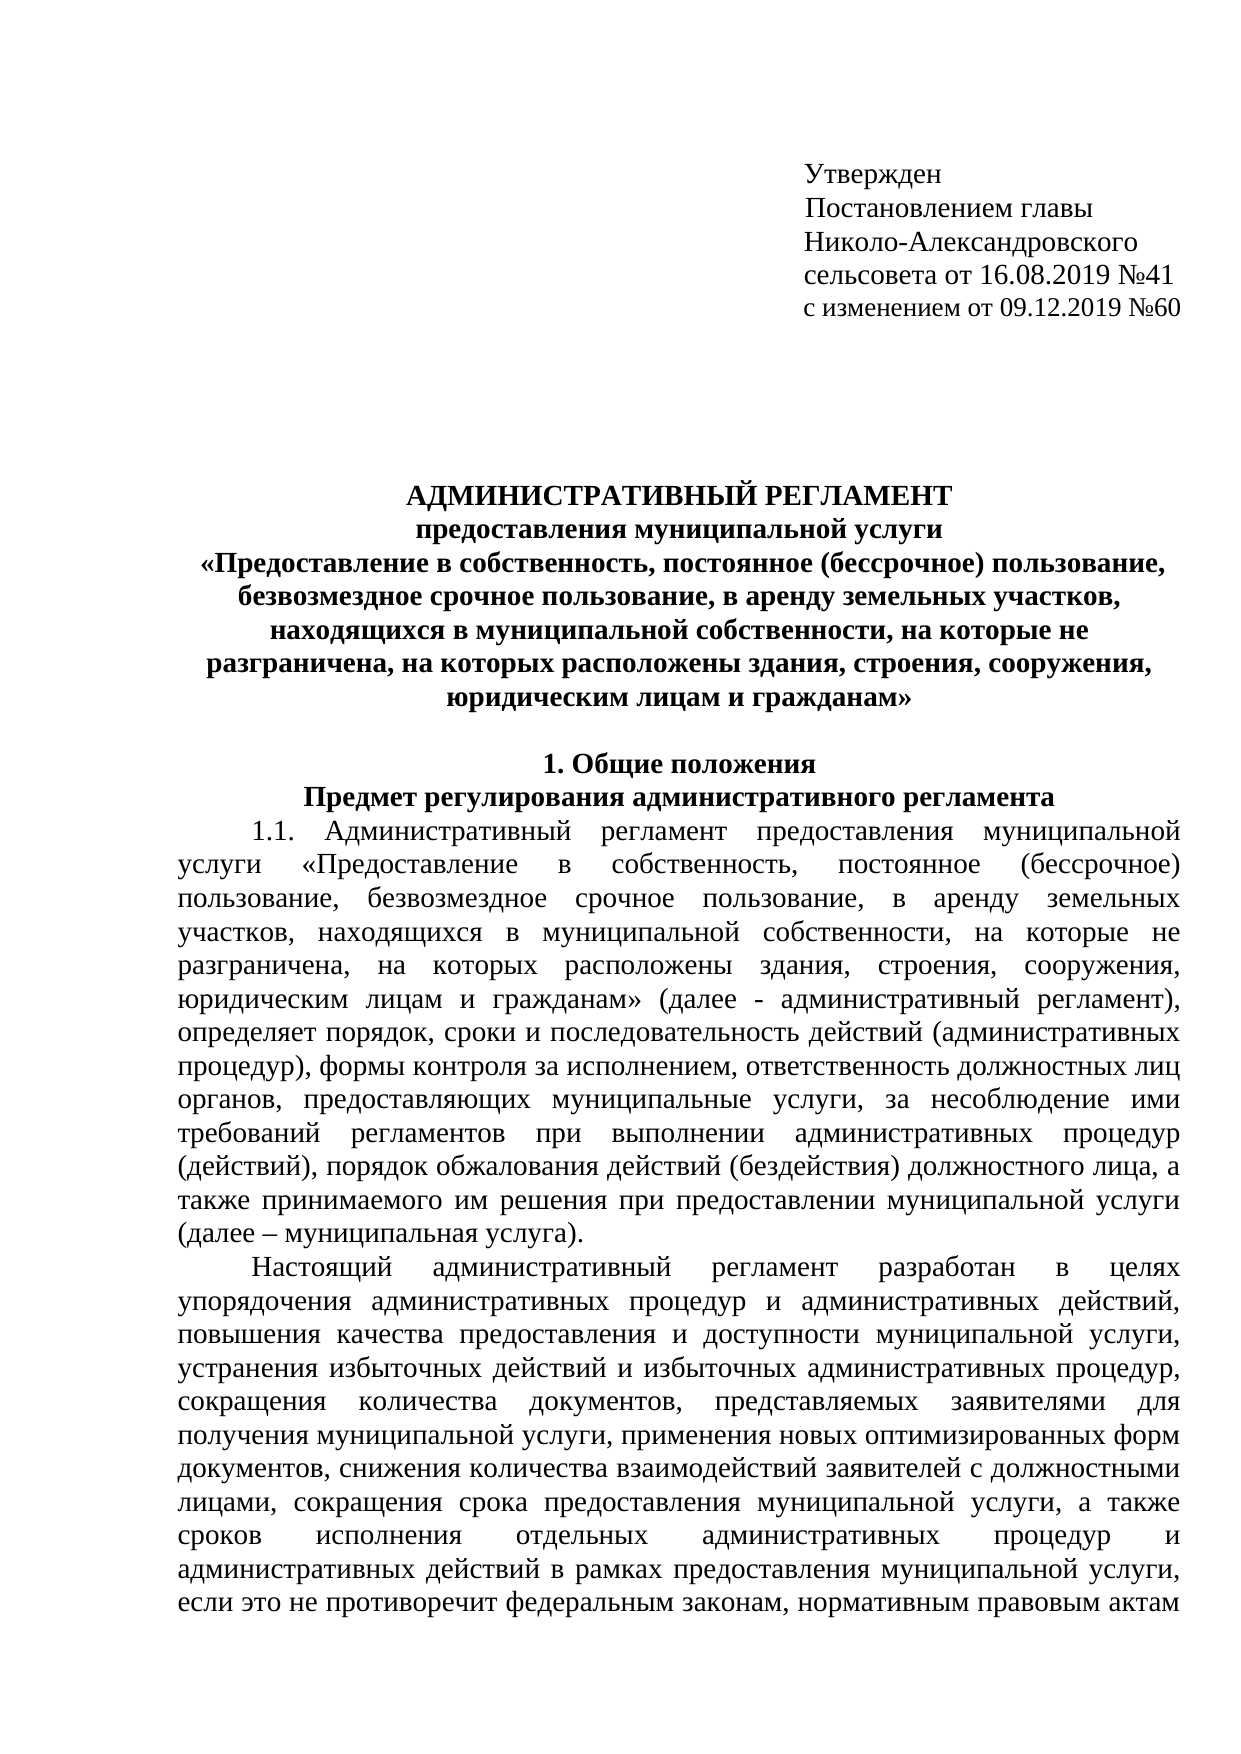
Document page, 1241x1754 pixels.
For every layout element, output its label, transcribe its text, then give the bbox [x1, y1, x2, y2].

text Утвержден [177, 157, 1181, 190]
text Предмет регулирования административного регламента [177, 779, 1181, 813]
text «Предоставление в собственность, постоянное (бессрочное) пользование, безвозмездное срочное пользование, в аренду земельных участков, находящихся в муниципальной собственности, на которые не разграничена, на которых расположены здания, строения, сооружения, юридическим лицам и гражданам» [177, 545, 1181, 712]
text предоставления муниципальной услуги [177, 511, 1181, 545]
text 1. Общие положения [177, 746, 1181, 779]
text Николо-Александровского [177, 224, 1181, 257]
text 1.1. Административный регламент предоставления муниципальной услуги «Предоставление в собственность, постоянное (бессрочное) пользование, безвозмездное срочное пользование, в аренду земельных участков, находящихся в муниципальной собственности, на которые не разграничена, на которых расположены здания, строения, сооружения, юридическим лицам и гражданам» (далее - административный регламент), определяет порядок, сроки и последовательность действий (административных процедур), формы контроля за исполнением, ответственность должностных лиц органов, предоставляющих муниципальные услуги, за несоблюдение ими требований регламентов при выполнении административных процедур (действий), порядок обжалования действий (бездействия) должностного лица, а также принимаемого им решения при предоставлении муниципальной услуги (далее – муниципальная услуга). [177, 813, 1181, 1249]
text Постановлением главы [177, 190, 1181, 224]
text сельсовета от 16.08.2019 №41 [177, 257, 1181, 291]
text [177, 1249, 1181, 1618]
text АДМИНИСТРАТИВНЫЙ РЕГЛАМЕНТ [177, 478, 1181, 511]
text с изменением от 09.12.2019 №60 [177, 291, 1181, 322]
